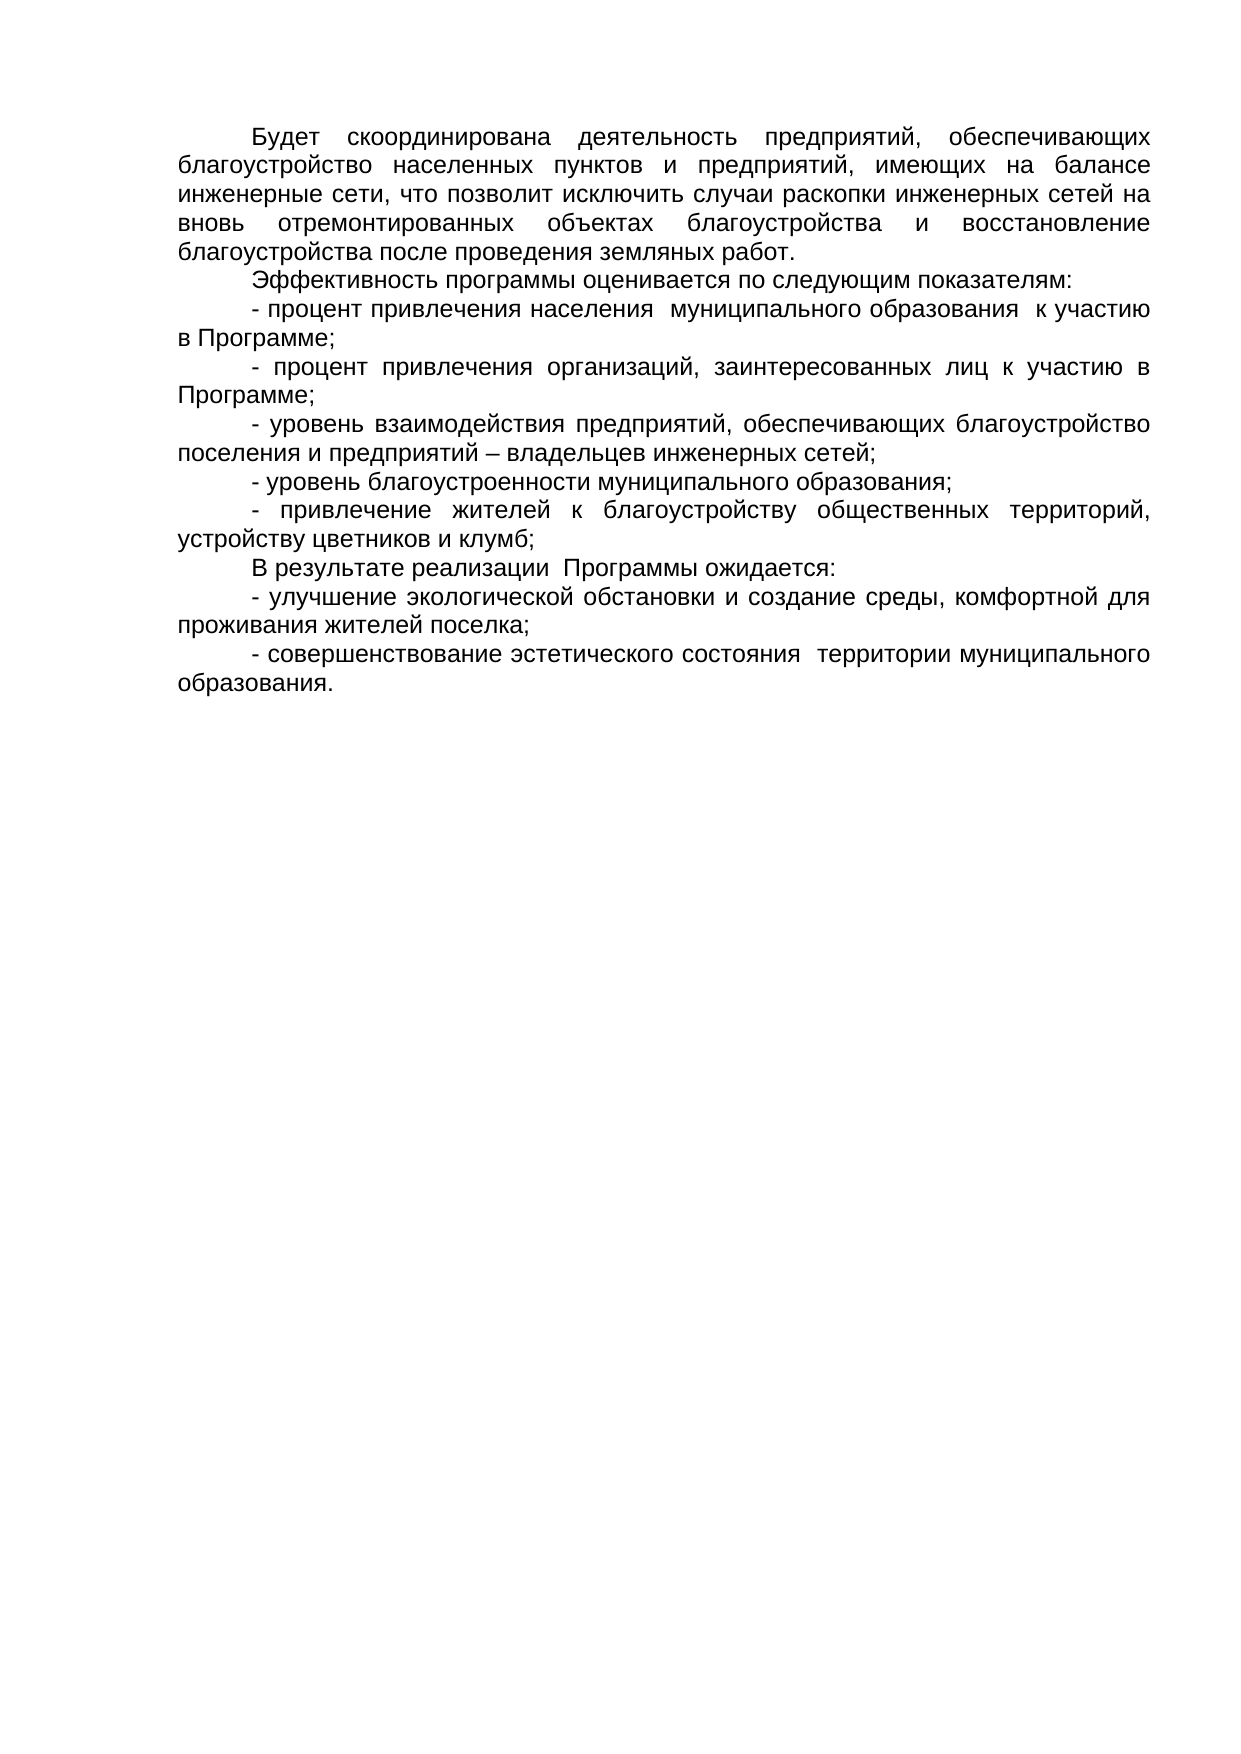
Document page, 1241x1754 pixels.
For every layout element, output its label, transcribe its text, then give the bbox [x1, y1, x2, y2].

text - уровень благоустроенности муниципального образования; [177, 467, 1152, 496]
text Будет скоординирована деятельность предприятий, обеспечивающих благоустройство населенных пунктов и предприятий, имеющих на балансе инженерные сети, что позволит исключить случаи раскопки инженерных сетей на вновь отремонтированных объектах благоустройства и восстановление благоустройства после проведения земляных работ. [177, 122, 1152, 266]
text - улучшение экологической обстановки и создание среды, комфортной для проживания жителей поселка; [177, 582, 1152, 639]
text В результате реализации Программы ожидается: [177, 553, 1152, 582]
text - совершенствование эстетического состояния территории муниципального образования. [177, 639, 1152, 697]
text - процент привлечения организаций, заинтересованных лиц к участию в Программе; [177, 352, 1152, 409]
text - процент привлечения населения муниципального образования к участию в Программе; [177, 294, 1152, 352]
text - уровень взаимодействия предприятий, обеспечивающих благоустройство поселения и предприятий – владельцев инженерных сетей; [177, 409, 1152, 467]
text - привлечение жителей к благоустройству общественных территорий, устройству цветников и клумб; [177, 496, 1152, 553]
text Эффективность программы оценивается по следующим показателям: [177, 266, 1152, 294]
